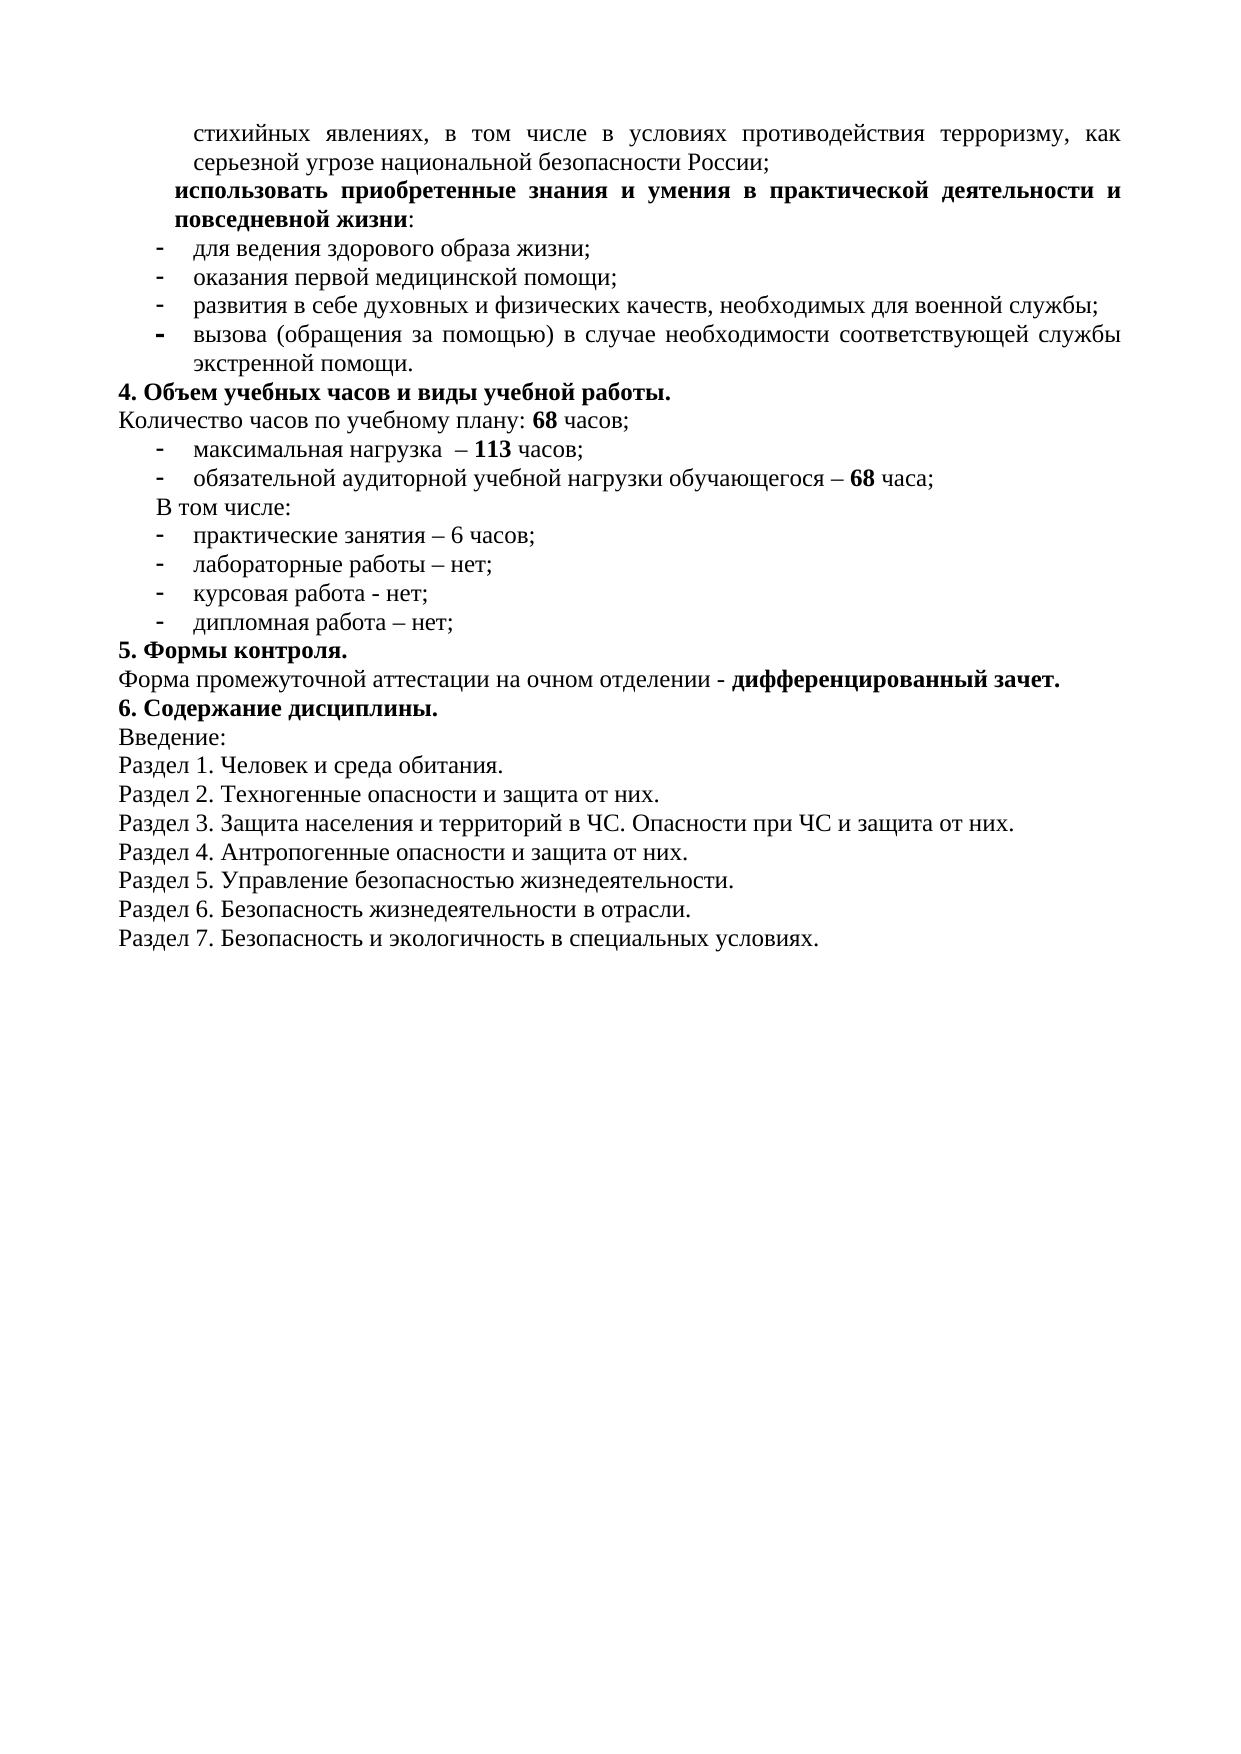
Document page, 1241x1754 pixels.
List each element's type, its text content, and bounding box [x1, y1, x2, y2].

text Введение: [118, 722, 1122, 751]
text Раздел 7. Безопасность и экологичность в специальных условиях. [118, 923, 1122, 952]
list для ведения здорового образа жизни; [156, 233, 1122, 262]
list курсовая работа - нет; [156, 578, 1122, 607]
text Раздел 5. Управление безопасностью жизнедеятельности. [118, 866, 1122, 894]
text В том числе: [156, 492, 1122, 521]
text 4. Объем учебных часов и виды учебной работы. [118, 377, 1122, 406]
text Раздел 4. Антропогенные опасности и защита от них. [118, 837, 1122, 866]
text Раздел 3. Защита населения и территорий в ЧС. Опасности при ЧС и защита от них. [118, 808, 1122, 837]
list вызова (обращения за помощью) в случае необходимости соответствующей службы экстренной помощи. [156, 319, 1122, 377]
text Форма промежуточной аттестации на очном отделении - дифференцированный зачет. [118, 664, 1122, 693]
list максимальная нагрузка – 113 часов; [156, 434, 1122, 463]
text Раздел 2. Техногенные опасности и защита от них. [118, 779, 1122, 808]
list оказания первой медицинской помощи; [156, 262, 1122, 291]
list лабораторные работы – нет; [156, 549, 1122, 578]
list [156, 118, 1122, 176]
list обязательной аудиторной учебной нагрузки обучающегося – 68 часа; [156, 463, 1122, 492]
text использовать приобретенные знания и умения в практической деятельности и повседневной жизни: [174, 176, 1122, 233]
text 6. Содержание дисциплины. [118, 693, 1122, 722]
text 5. Формы контроля. [118, 636, 1122, 664]
list дипломная работа – нет; [156, 607, 1122, 636]
text Раздел 1. Человек и среда обитания. [118, 751, 1122, 779]
text Количество часов по учебному плану: 68 часов; [118, 406, 1122, 434]
text Раздел 6. Безопасность жизнедеятельности в отрасли. [118, 894, 1122, 923]
list развития в себе духовных и физических качеств, необходимых для военной службы; [156, 291, 1122, 319]
list практические занятия – 6 часов; [156, 521, 1122, 549]
